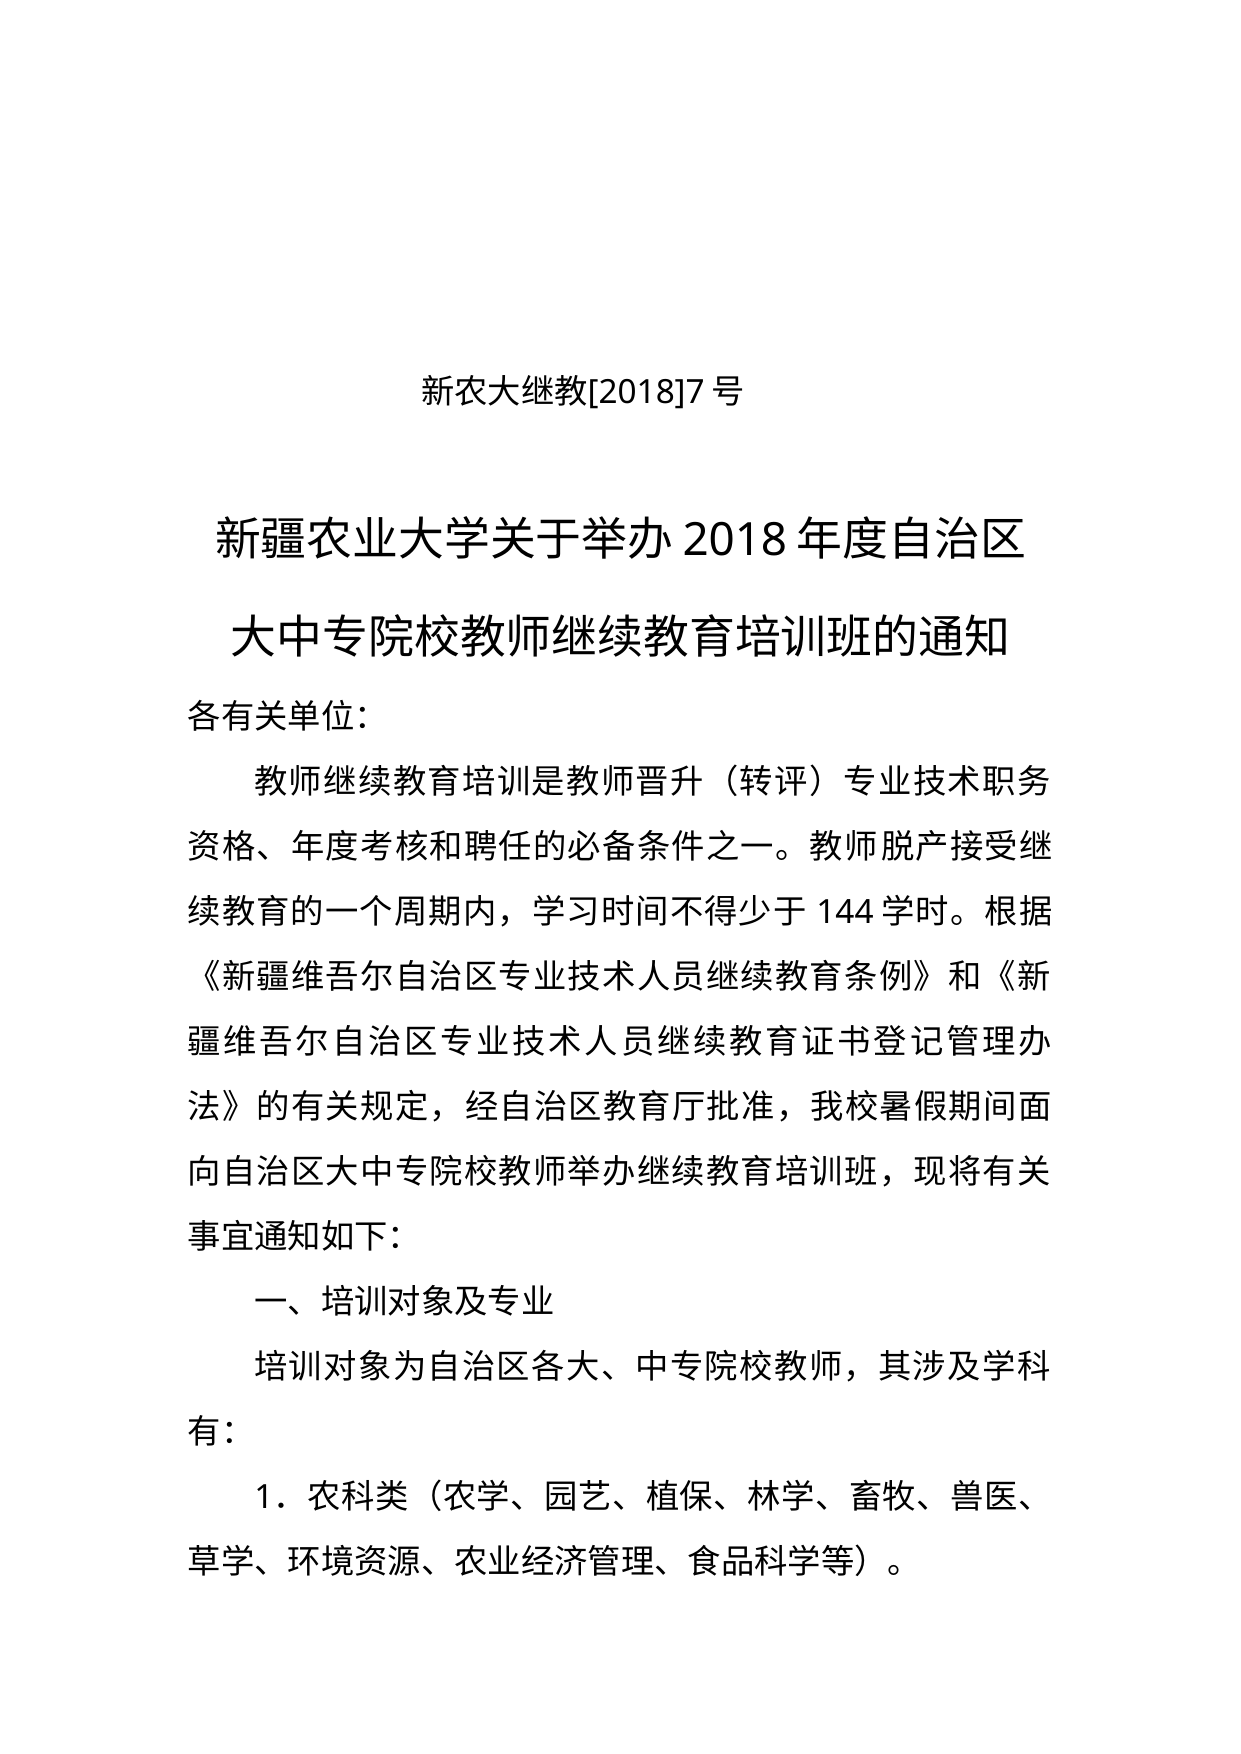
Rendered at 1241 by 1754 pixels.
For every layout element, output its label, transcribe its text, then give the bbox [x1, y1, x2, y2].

text 各有关单位： [187, 682, 1053, 747]
text 一、培训对象及专业 [187, 1267, 1053, 1332]
text 教师继续教育培训是教师晋升（转评）专业技术职务资格、年度考核和聘任的必备条件之一。教师脱产接受继续教育的一个周期内，学习时间不得少于144学时。根据《新疆维吾尔自治区专业技术人员继续教育条例》和《新疆维吾尔自治区专业技术人员继续教育证书登记管理办法》的有关规定，经自治区教育厅批准，我校暑假期间面向自治区大中专院校教师举办继续教育培训班，现将有关事宜通知如下： [187, 747, 1053, 1267]
text 新农大继教[2018]7号 [187, 357, 1053, 422]
text 1．农科类（农学、园艺、植保、林学、畜牧、兽医、草学、环境资源、农业经济管理、食品科学等）。 [187, 1462, 1053, 1592]
text 大中专院校教师继续教育培训班的通知 [187, 584, 1053, 682]
text 新疆农业大学关于举办2018年度自治区 [187, 487, 1053, 584]
text 培训对象为自治区各大、中专院校教师，其涉及学科有： [187, 1332, 1053, 1462]
